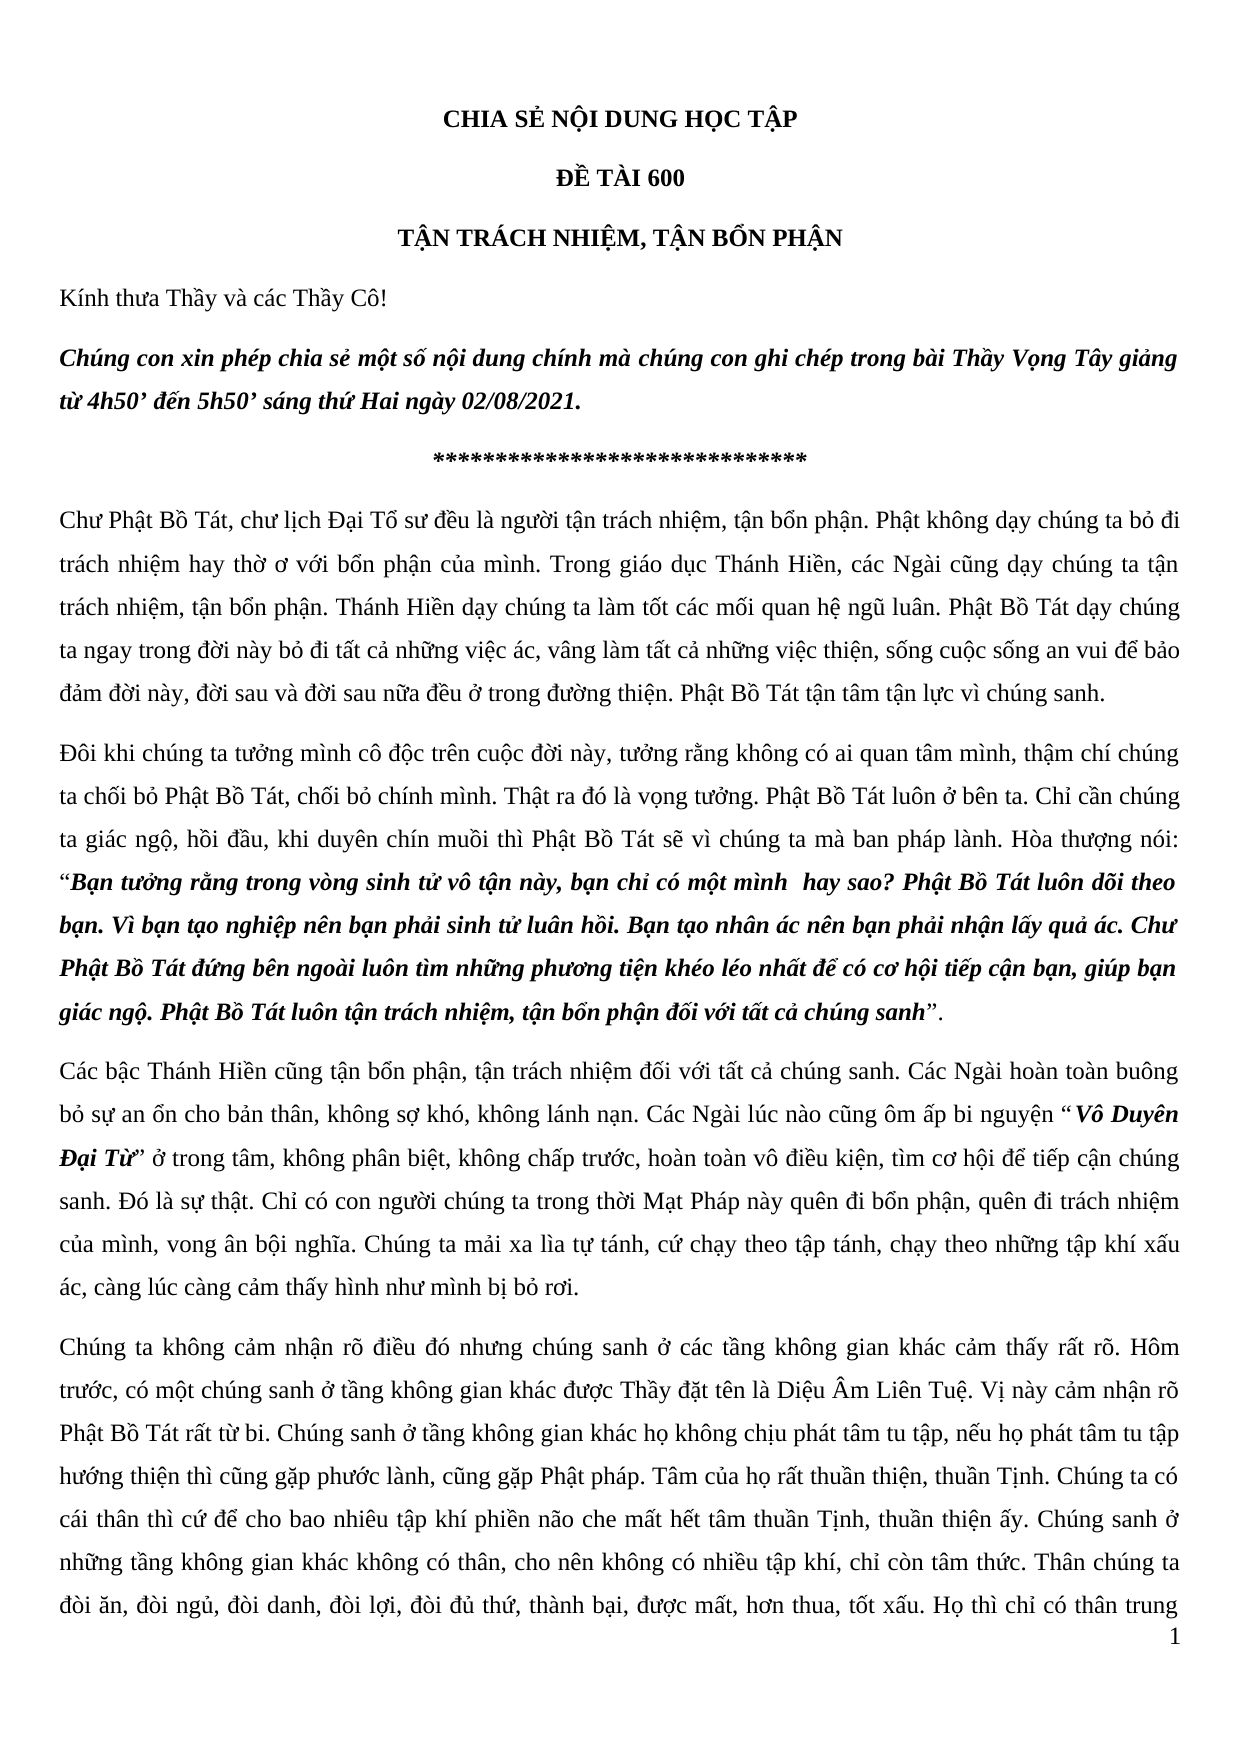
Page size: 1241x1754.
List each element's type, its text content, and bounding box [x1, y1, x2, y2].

text ****************************** [59, 446, 1181, 474]
text Các bậc Thánh Hiền cũng tận bổn phận, tận trách nhiệm đối với tất cả chúng sanh. Các Ngài hoàn toàn buông bỏ sự an ổn cho bản thân, không sợ khó, không lánh nạn. Các Ngài lúc nào cũng ôm ấp bi nguyện “Vô Duyên Đại Từ” ở trong tâm, không phân biệt, không chấp trước, hoàn toàn vô điều kiện, tìm cơ hội để tiếp cận chúng sanh. Đó là sự thật. Chỉ có con người chúng ta trong thời Mạt Pháp này quên đi bổn phận, quên đi trách nhiệm của mình, vong ân bội nghĩa. Chúng ta mải xa lìa tự tánh, cứ chạy theo tập tánh, chạy theo những tập khí xấu ác, càng lúc càng cảm thấy hình như mình bị bỏ rơi. [59, 1056, 1181, 1301]
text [59, 1332, 1181, 1619]
text TẬN TRÁCH NHIỆM, TẬN BỔN PHẬN [59, 223, 1181, 252]
text ĐỀ TÀI 600 [59, 163, 1181, 192]
text CHIA SẺ NỘI DUNG HỌC TẬP [59, 104, 1181, 132]
text Kính thưa Thầy và các Thầy Cô! [59, 283, 1181, 312]
text Chúng con xin phép chia sẻ một số nội dung chính mà chúng con ghi chép trong bài Thầy Vọng Tây giảng từ 4h50’ đến 5h50’ sáng thứ Hai ngày 02/08/2021. [59, 343, 1181, 415]
text Chư Phật Bồ Tát, chư lịch Đại Tổ sư đều là người tận trách nhiệm, tận bổn phận. Phật không dạy chúng ta bỏ đi trách nhiệm hay thờ ơ với bổn phận của mình. Trong giáo dục Thánh Hiền, các Ngài cũng dạy chúng ta tận trách nhiệm, tận bổn phận. Thánh Hiền dạy chúng ta làm tốt các mối quan hệ ngũ luân. Phật Bồ Tát dạy chúng ta ngay trong đời này bỏ đi tất cả những việc ác, vâng làm tất cả những việc thiện, sống cuộc sống an vui để bảo đảm đời này, đời sau và đời sau nữa đều ở trong đường thiện. Phật Bồ Tát tận tâm tận lực vì chúng sanh. [59, 506, 1181, 707]
text Đôi khi chúng ta tưởng mình cô độc trên cuộc đời này, tưởng rằng không có ai quan tâm mình, thậm chí chúng ta chối bỏ Phật Bồ Tát, chối bỏ chính mình. Thật ra đó là vọng tưởng. Phật Bồ Tát luôn ở bên ta. Chỉ cần chúng ta giác ngộ, hồi đầu, khi duyên chín muồi thì Phật Bồ Tát sẽ vì chúng ta mà ban pháp lành. Hòa thượng nói: “Bạn tưởng rằng trong vòng sinh tử vô tận này, bạn chỉ có một mình hay sao? Phật Bồ Tát luôn dõi theo bạn. Vì bạn tạo nghiệp nên bạn phải sinh tử luân hồi. Bạn tạo nhân ác nên bạn phải nhận lấy quả ác. Chư Phật Bồ Tát đứng bên ngoài luôn tìm những phương tiện khéo léo nhất để có cơ hội tiếp cận bạn, giúp bạn giác ngộ. Phật Bồ Tát luôn tận trách nhiệm, tận bổn phận đối với tất cả chúng sanh”. [59, 738, 1181, 1025]
